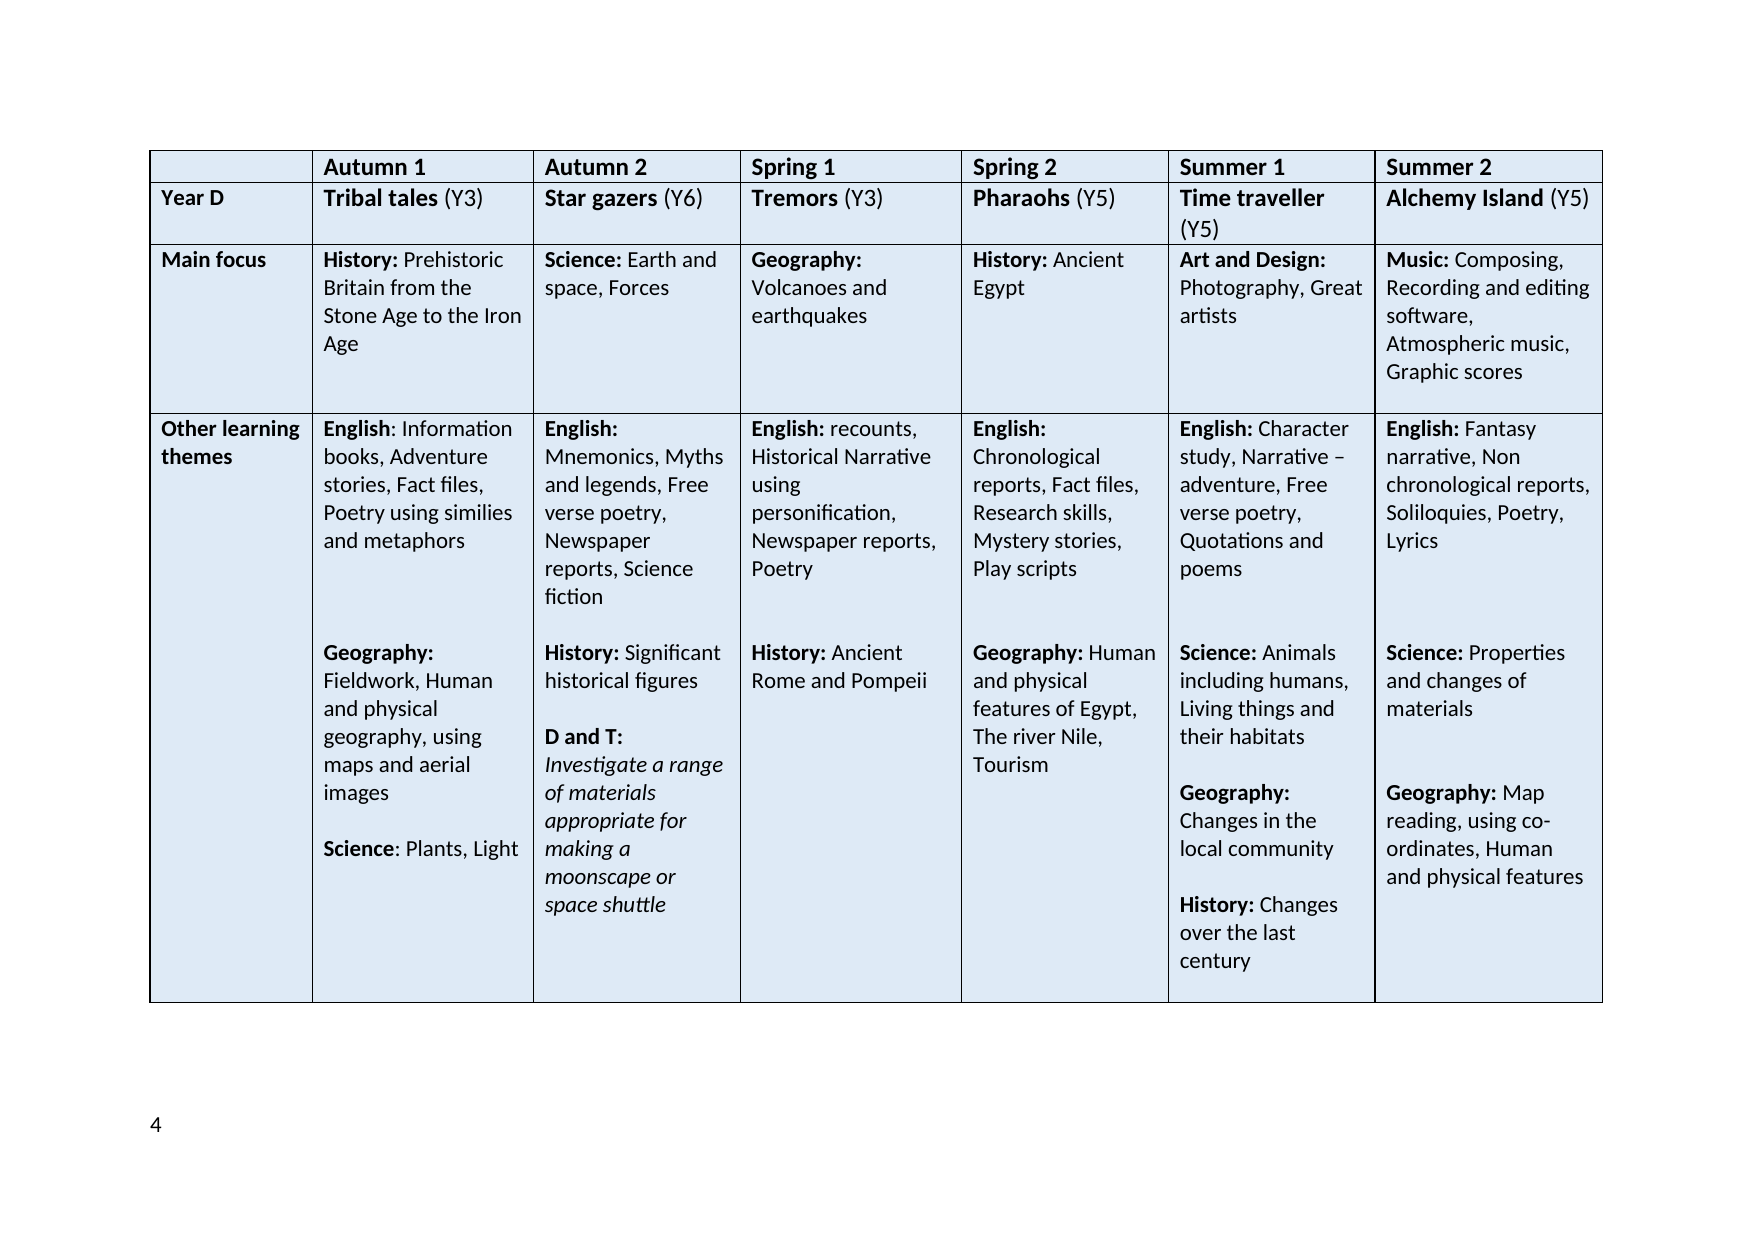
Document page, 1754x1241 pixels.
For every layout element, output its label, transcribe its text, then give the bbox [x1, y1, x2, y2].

table_cell Science: Earth and space, Forces [534, 245, 740, 413]
table_cell Other learning themes [151, 414, 312, 1002]
table_cell Tremors (Y3) [741, 183, 961, 244]
table_cell Autumn 2 [534, 151, 740, 182]
table_cell English: Character study, Narrative – adventure, Free verse poetry, Quotations and poems Science: Animals including humans, Living things and their habitats Geography: Changes in the local community History: Changes over the last century [1169, 414, 1374, 1002]
table_cell English: Information books, Adventure stories, Fact files, Poetry using similies and metaphors Geography: Fieldwork, Human and physical geography, using maps and aerial images Science: Plants, Light [313, 414, 533, 1002]
table_cell Music: Composing, Recording and editing software, Atmospheric music, Graphic scores [1376, 245, 1602, 413]
table_cell Pharaohs (Y5) [962, 183, 1168, 244]
table_cell Summer 2 [1376, 151, 1602, 182]
table_cell English: Mnemonics, Myths and legends, Free verse poetry, Newspaper reports, Science fiction History: Significant historical figures D and T: Investigate a range of materials appropriate for making a moonscape or space shuttle [534, 414, 740, 1002]
table_cell Spring 2 [962, 151, 1168, 182]
table_cell Art and Design: Photography, Great artists [1169, 245, 1374, 413]
table_cell Autumn 1 [313, 151, 533, 182]
table_cell English: Chronological reports, Fact files, Research skills, Mystery stories, Play scripts Geography: Human and physical features of Egypt, The river Nile, Tourism [962, 414, 1168, 1002]
table_cell English: Fantasy narrative, Non chronological reports, Soliloquies, Poetry, Lyrics Science: Properties and changes of materials Geography: Map reading, using co-ordinates, Human and physical features [1376, 414, 1602, 1002]
table_cell English: recounts, Historical Narrative using personification, Newspaper reports, Poetry History: Ancient Rome and Pompeii [741, 414, 961, 1002]
table_cell Time traveller (Y5) [1169, 183, 1374, 244]
table_cell Year D [151, 183, 312, 244]
table_cell Tribal tales (Y3) [313, 183, 533, 244]
table_cell Main focus [151, 245, 312, 413]
table_cell Alchemy Island (Y5) [1376, 183, 1602, 244]
table_cell Spring 1 [741, 151, 961, 182]
table_cell [151, 151, 312, 182]
table_cell History: Prehistoric Britain from the Stone Age to the Iron Age [313, 245, 533, 413]
table_cell Geography: Volcanoes and earthquakes [741, 245, 961, 413]
table_cell History: Ancient Egypt [962, 245, 1168, 413]
table_cell Star gazers (Y6) [534, 183, 740, 244]
table_cell Summer 1 [1169, 151, 1374, 182]
